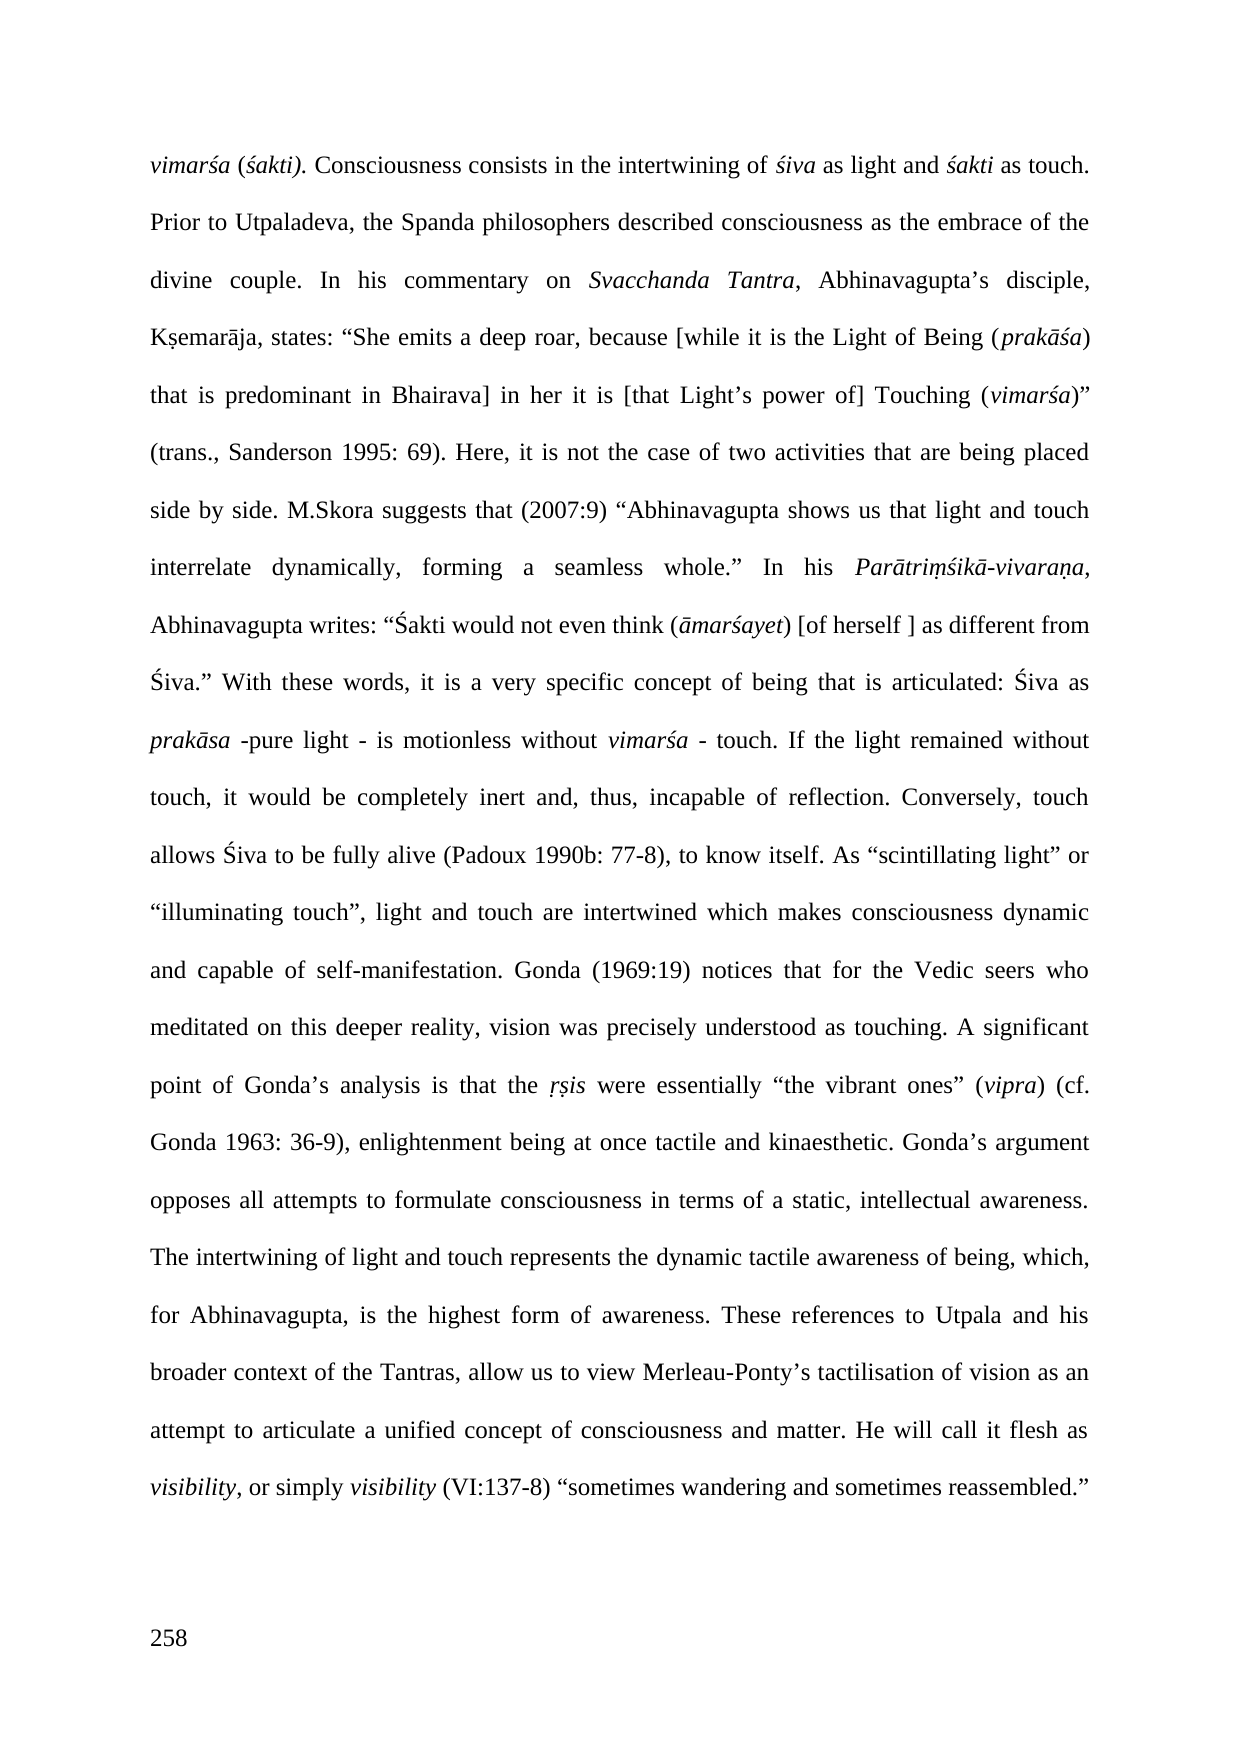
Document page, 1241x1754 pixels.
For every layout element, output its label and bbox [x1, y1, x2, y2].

text [150, 150, 1090, 1501]
